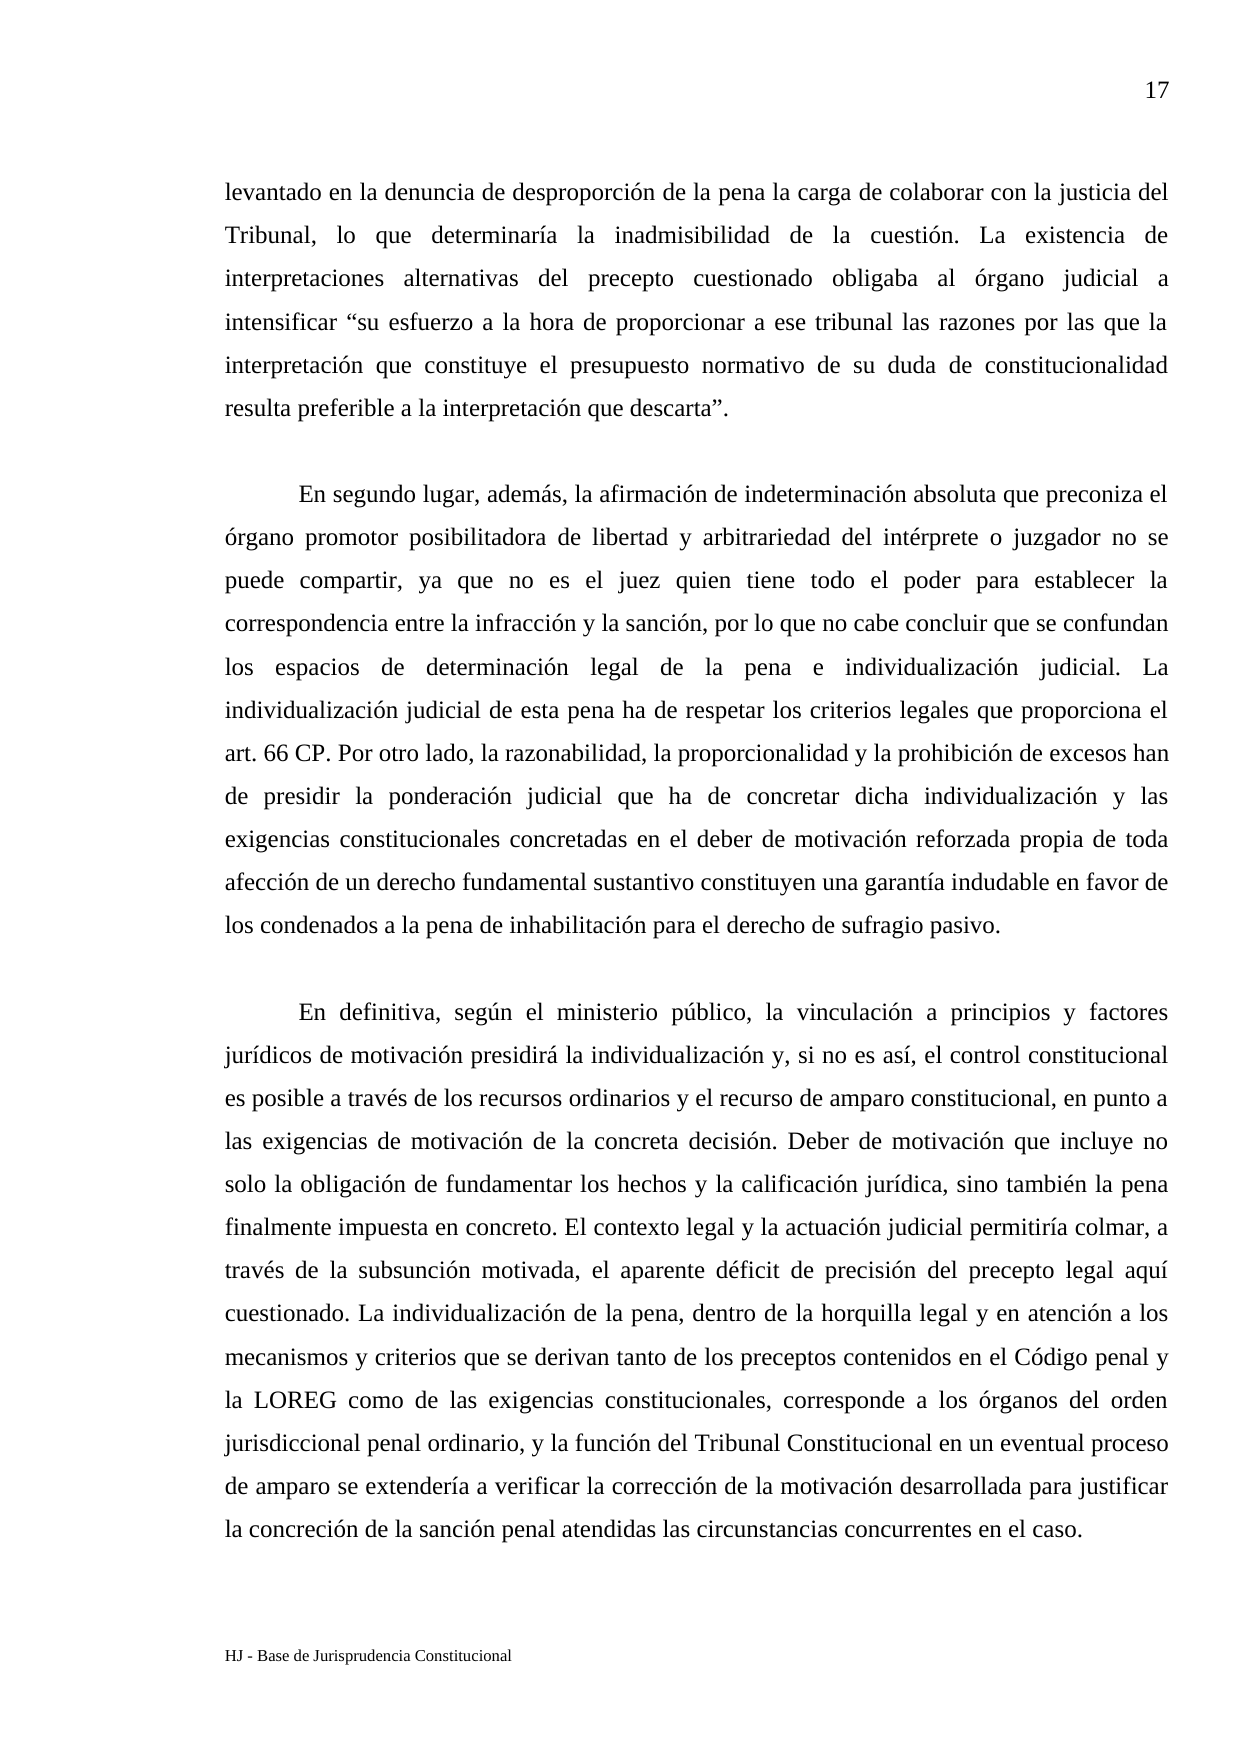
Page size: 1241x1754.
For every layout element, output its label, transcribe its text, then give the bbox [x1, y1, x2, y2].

text En definitiva, según el ministerio público, la vinculación a principios y factores jurídicos de motivación presidirá la individualización y, si no es así, el control constitucional es posible a través de los recursos ordinarios y el recurso de amparo constitucional, en punto a las exigencias de motivación de la concreta decisión. Deber de motivación que incluye no solo la obligación de fundamentar los hechos y la calificación jurídica, sino también la pena finalmente impuesta en concreto. El contexto legal y la actuación judicial permitiría colmar, a través de la subsunción motivada, el aparente déficit de precisión del precepto legal aquí cuestionado. La individualización de la pena, dentro de la horquilla legal y en atención a los mecanismos y criterios que se derivan tanto de los preceptos contenidos en el Código penal y la LOREG como de las exigencias constitucionales, corresponde a los órganos del orden jurisdiccional penal ordinario, y la función del Tribunal Constitucional en un eventual proceso de amparo se extendería a verificar la corrección de la motivación desarrollada para justificar la concreción de la sanción penal atendidas las circunstancias concurrentes en el caso. [224, 997, 1169, 1543]
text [224, 177, 1169, 422]
text En segundo lugar, además, la afirmación de indeterminación absoluta que preconiza el órgano promotor posibilitadora de libertad y arbitrariedad del intérprete o juzgador no se puede compartir, ya que no es el juez quien tiene todo el poder para establecer la correspondencia entre la infracción y la sanción, por lo que no cabe concluir que se confundan los espacios de determinación legal de la pena e individualización judicial. La individualización judicial de esta pena ha de respetar los criterios legales que proporciona el art. 66 CP. Por otro lado, la razonabilidad, la proporcionalidad y la prohibición de excesos han de presidir la ponderación judicial que ha de concretar dicha individualización y las exigencias constitucionales concretadas en el deber de motivación reforzada propia de toda afección de un derecho fundamental sustantivo constituyen una garantía indudable en favor de los condenados a la pena de inhabilitación para el derecho de sufragio pasivo. [224, 479, 1169, 939]
